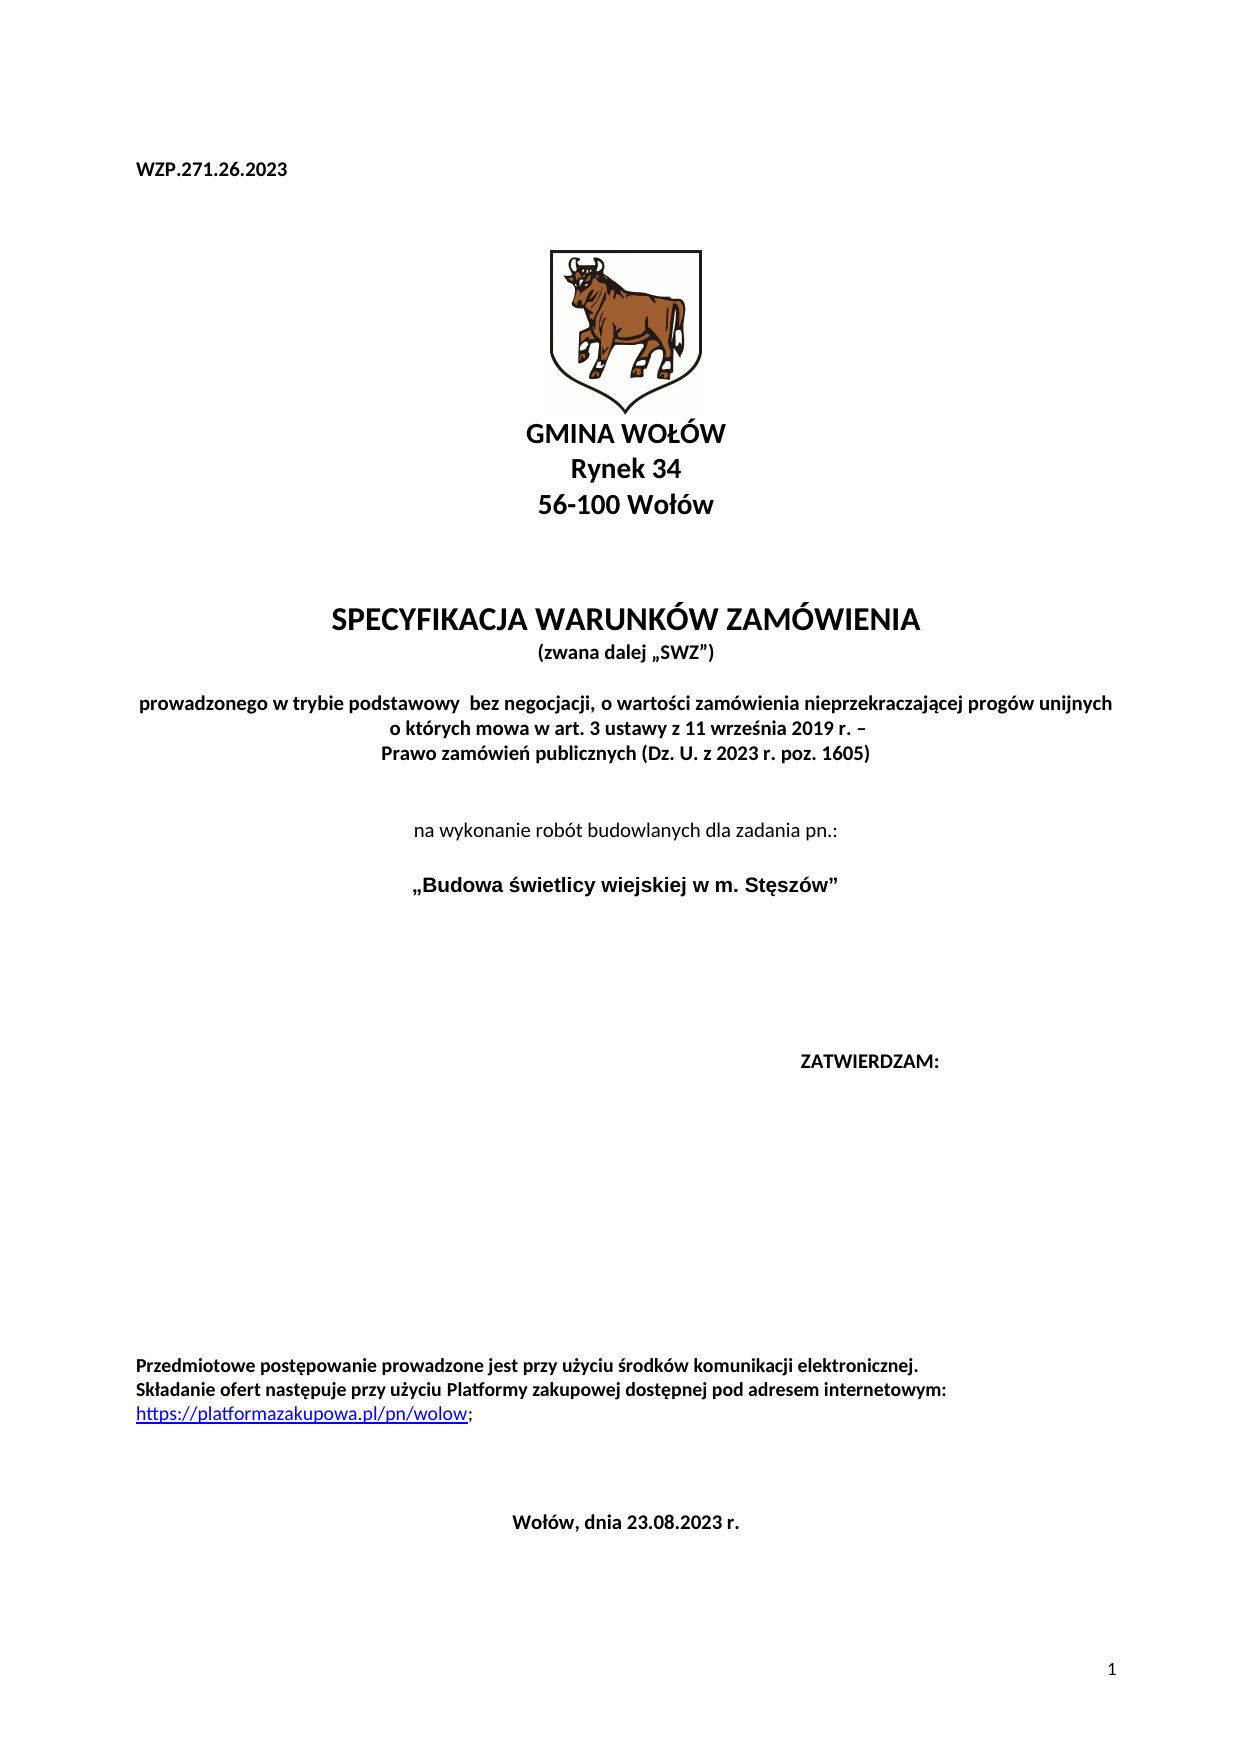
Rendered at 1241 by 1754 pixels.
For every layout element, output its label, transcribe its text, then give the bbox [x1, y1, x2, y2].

text (zwana dalej „SWZ”) [136, 639, 1116, 664]
text Prawo zamówień publicznych (Dz. U. z 2023 r. poz. 1605) [136, 741, 1116, 766]
text o których mowa w art. 3 ustawy z 11 września 2019 r. – [136, 715, 1116, 741]
text WZP.271.26.2023 [136, 148, 1116, 182]
text Składanie ofert następuje przy użyciu Platformy zakupowej dostępnej pod adresem internetowym: https://platformazakupowa.pl/pn/wolow; [136, 1377, 1116, 1426]
text „Budowa świetlicy wiejskiej w m. Stęszów” [134, 873, 1116, 897]
text Rynek 34 [136, 451, 1116, 486]
text na wykonanie robót budowlanych dla zadania pn.: [136, 817, 1116, 842]
text SPECYFIKACJA WARUNKÓW ZAMÓWIENIA [136, 598, 1116, 639]
text GMINA WOŁÓW [136, 415, 1116, 451]
text 56-100 Wołów [136, 486, 1116, 522]
text Przedmiotowe postępowanie prowadzone jest przy użyciu środków komunikacji elektronicznej. [136, 1353, 1116, 1377]
text prowadzonego w trybie podstawowy bez negocjacji, o wartości zamówienia nieprzekraczającej progów unijnych [136, 690, 1116, 715]
text Wołów, dnia 23.08.2023 r. [136, 1509, 1116, 1535]
text ZATWIERDZAM: [800, 1048, 1116, 1073]
